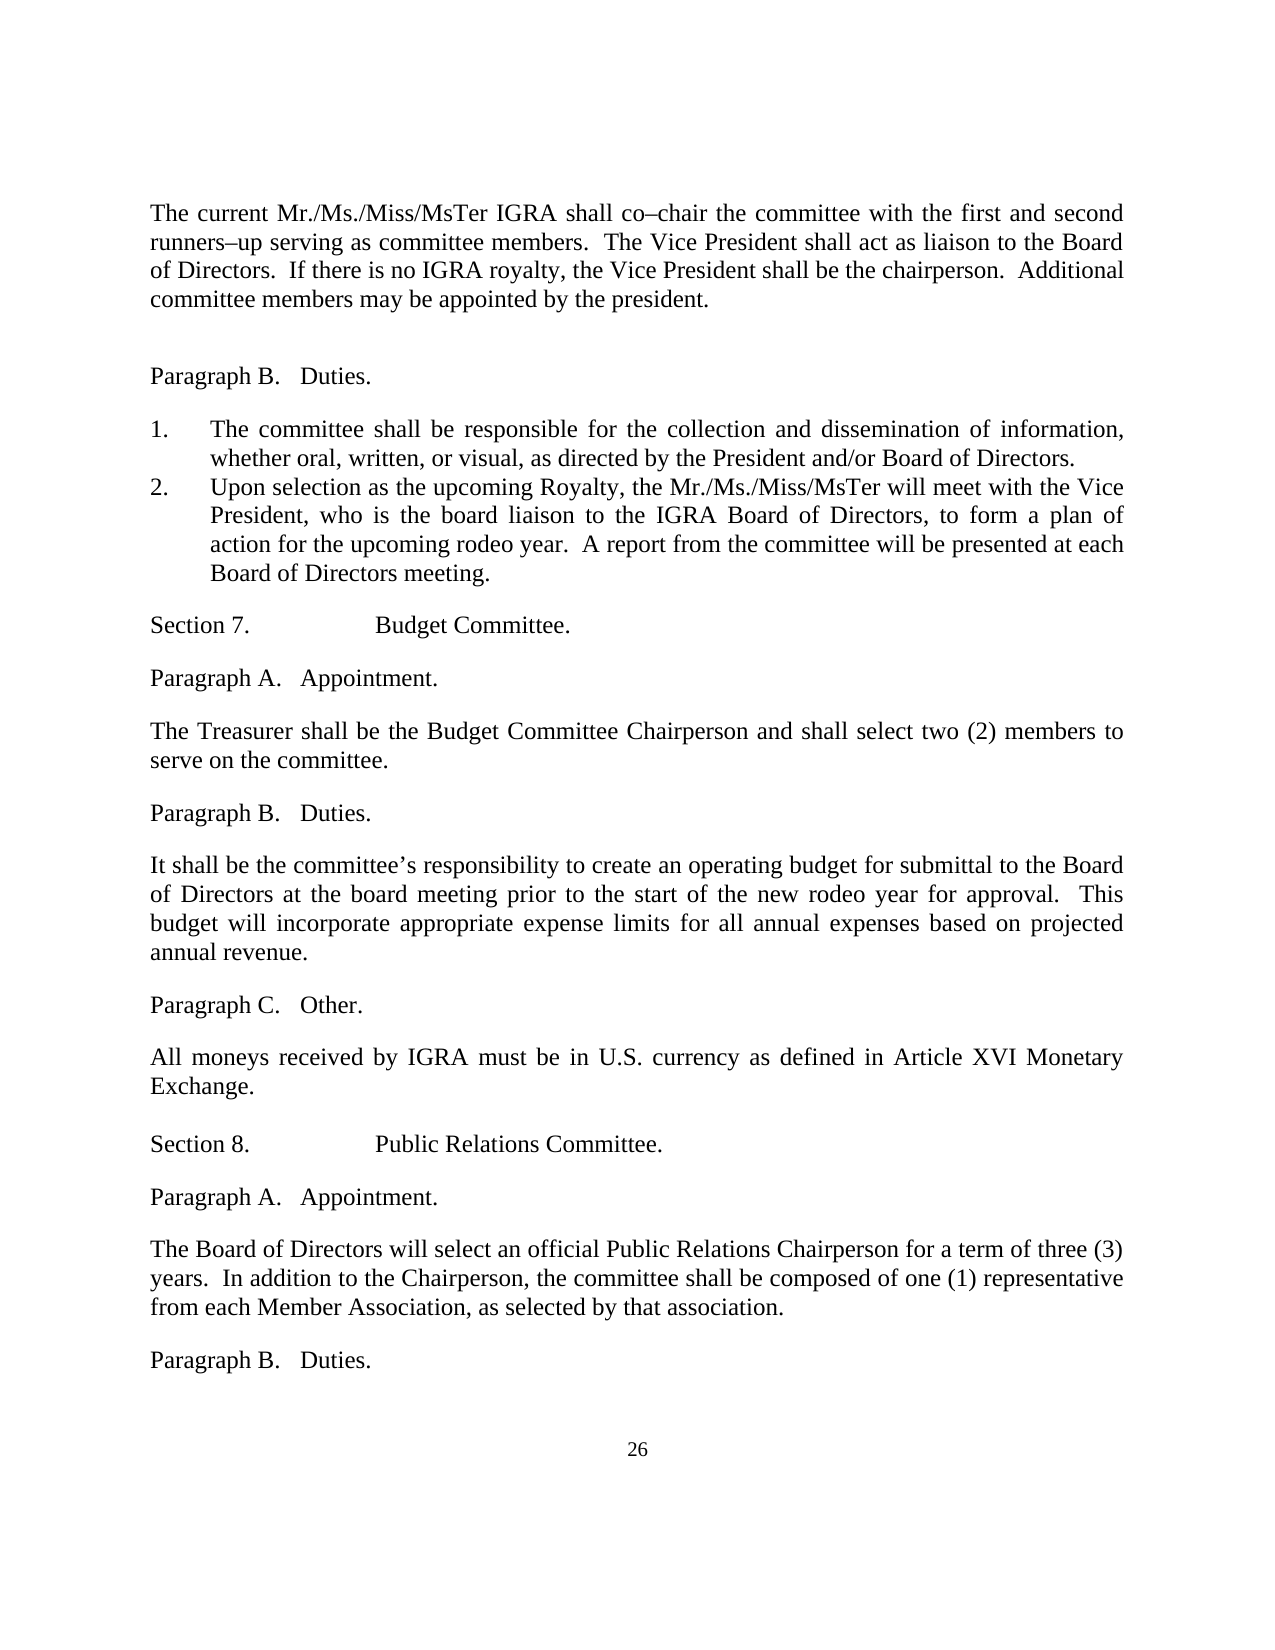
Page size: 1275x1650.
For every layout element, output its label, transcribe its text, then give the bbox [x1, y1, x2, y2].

text All moneys received by IGRA must be in U.S. currency as defined in Article XVI Monetary Exchange. [150, 1042, 1125, 1100]
text Paragraph B. Duties. [150, 361, 1125, 390]
text Paragraph A. Appointment. [150, 663, 1125, 692]
text It shall be the committee’s responsibility to create an operating budget for submittal to the Board of Directors at the board meeting prior to the start of the new rodeo year for approval. This budget will incorporate appropriate expense limits for all annual expenses based on projected annual revenue. [150, 851, 1125, 966]
text Paragraph C. Other. [150, 990, 1125, 1018]
text Section 7. Budget Committee. [150, 611, 1125, 639]
text The Treasurer shall be the Budget Committee Chairperson and shall select two (2) members to serve on the committee. [150, 716, 1125, 774]
text Section 8. Public Relations Committee. [150, 1129, 1125, 1157]
text Paragraph A. Appointment. [150, 1182, 1125, 1210]
text The current Mr./Ms./Miss/MsTer IGRA shall co–chair the committee with the first and second runners–up serving as committee members. The Vice President shall act as liaison to the Board of Directors. If there is no IGRA royalty, the Vice President shall be the chairperson. Additional committee members may be appointed by the president. [150, 198, 1125, 313]
text Paragraph B. Duties. [150, 798, 1125, 827]
list Upon selection as the upcoming Royalty, the Mr./Ms./Miss/MsTer will meet with the Vice President, who is the board liaison to the IGRA Board of Directors, to form a plan of action for the upcoming rodeo year. A report from the committee will be presented at each Board of Directors meeting. [150, 472, 1125, 587]
text The Board of Directors will select an official Public Relations Chairperson for a term of three (3) years. In addition to the Chairperson, the committee shall be composed of one (1) representative from each Member Association, as selected by that association. [150, 1234, 1125, 1321]
text Paragraph B. Duties. [150, 1345, 1125, 1373]
list The committee shall be responsible for the collection and dissemination of information, whether oral, written, or visual, as directed by the President and/or Board of Directors. [150, 414, 1125, 472]
